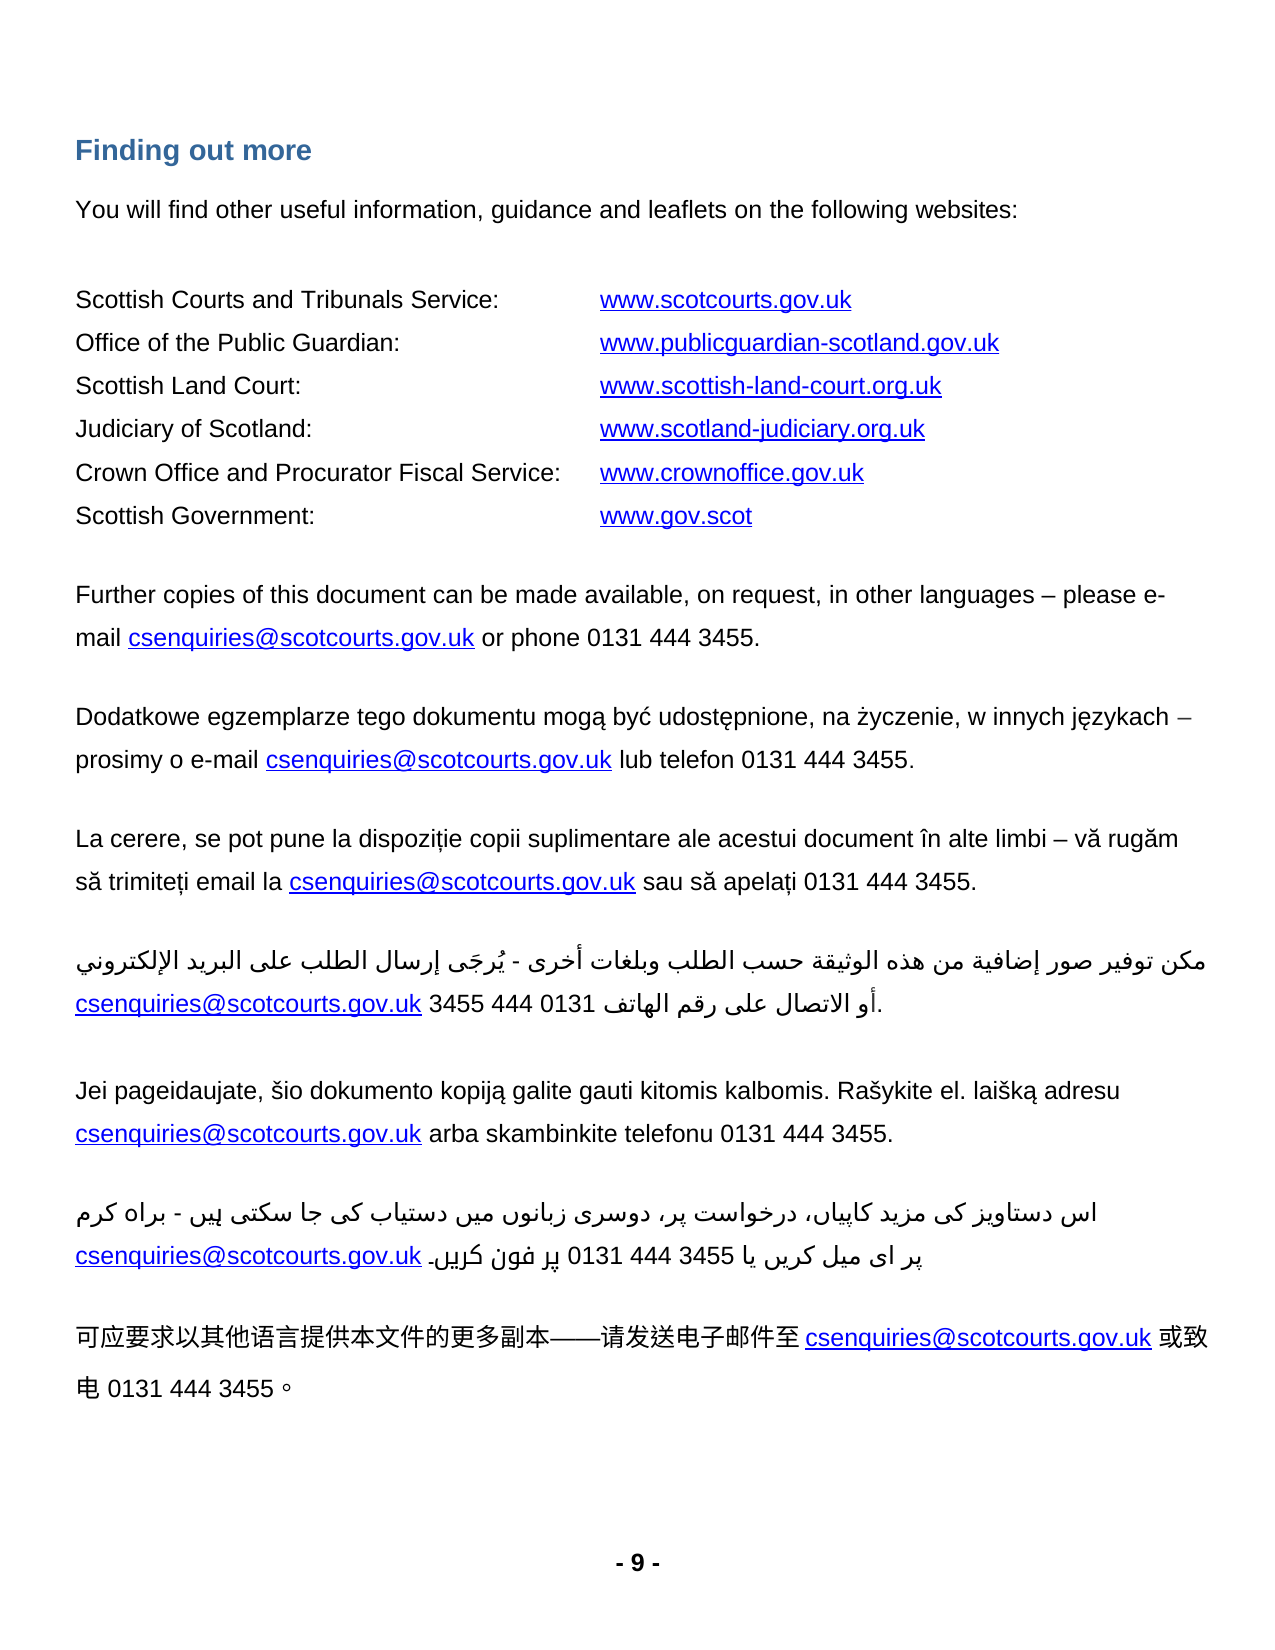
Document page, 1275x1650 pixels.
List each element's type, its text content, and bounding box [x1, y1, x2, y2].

text Scottish Courts and Tribunals Service: www.scotcourts.gov.uk [75, 285, 1210, 314]
text Jei pageidaujate, šio dokumento kopiją galite gauti kitomis kalbomis. Rašykite el. laišką adresu csenquiries@scotcourts.gov.uk arba skambinkite telefonu 0131 444 3455. [75, 1076, 1210, 1148]
subtitle Finding out more [75, 133, 1210, 166]
text La cerere, se pot pune la dispoziție copii suplimentare ale acestui document în alte limbi – vă rugăm să trimiteți email la csenquiries@scotcourts.gov.uk sau să apelați 0131 444 3455. [75, 824, 1193, 896]
text Judiciary of Scotland: www.scotland-judiciary.org.uk Crown Office and Procurator Fiscal Service: www.crownoffice.gov.uk Scottish Government: www.gov.scot [75, 414, 931, 529]
text You will find other useful information, guidance and leaflets on the following websites: [75, 195, 1210, 224]
text Dodatkowe egzemplarze tego dokumentu mogą być udostępnione, na życzenie, w innych językach – prosimy o e-mail csenquiries@scotcourts.gov.uk lub telefon 0131 444 3455. [75, 702, 1210, 774]
text مكن توفير صور إضافية من هذه الوثيقة حسب الطلب وبلغات أخرى - يُرجَى إرسال الطلب على البريد الإلكتروني csenquiries@scotcourts.gov.uk أو الاتصال على رقم الهاتف 0131 444 3455. [75, 946, 1210, 1061]
text 可应要求以其他语言提供本文件的更多副本——请发送电子邮件至csenquiries@scotcourts.gov.uk 或致电 0131 444 3455。 [75, 1320, 1210, 1405]
text Office of the Public Guardian: www.publicguardian-scotland.gov.uk [75, 328, 1210, 357]
text اس دستاویز کی مزید کاپیاں، درخواست پر، دوسری زبانوں میں دستیاب کی جا سکتی ہیں - براہ کرم csenquiries@scotcourts.gov.uk پر ای میل کریں یا 3455 444 0131 پر فون کریں۔ [75, 1198, 1210, 1270]
text Further copies of this document can be made available, on request, in other languages – please e- mail csenquiries@scotcourts.gov.uk or phone 0131 444 3455. [75, 580, 1193, 652]
text Scottish Land Court: www.scottish-land-court.org.uk [75, 371, 1210, 400]
